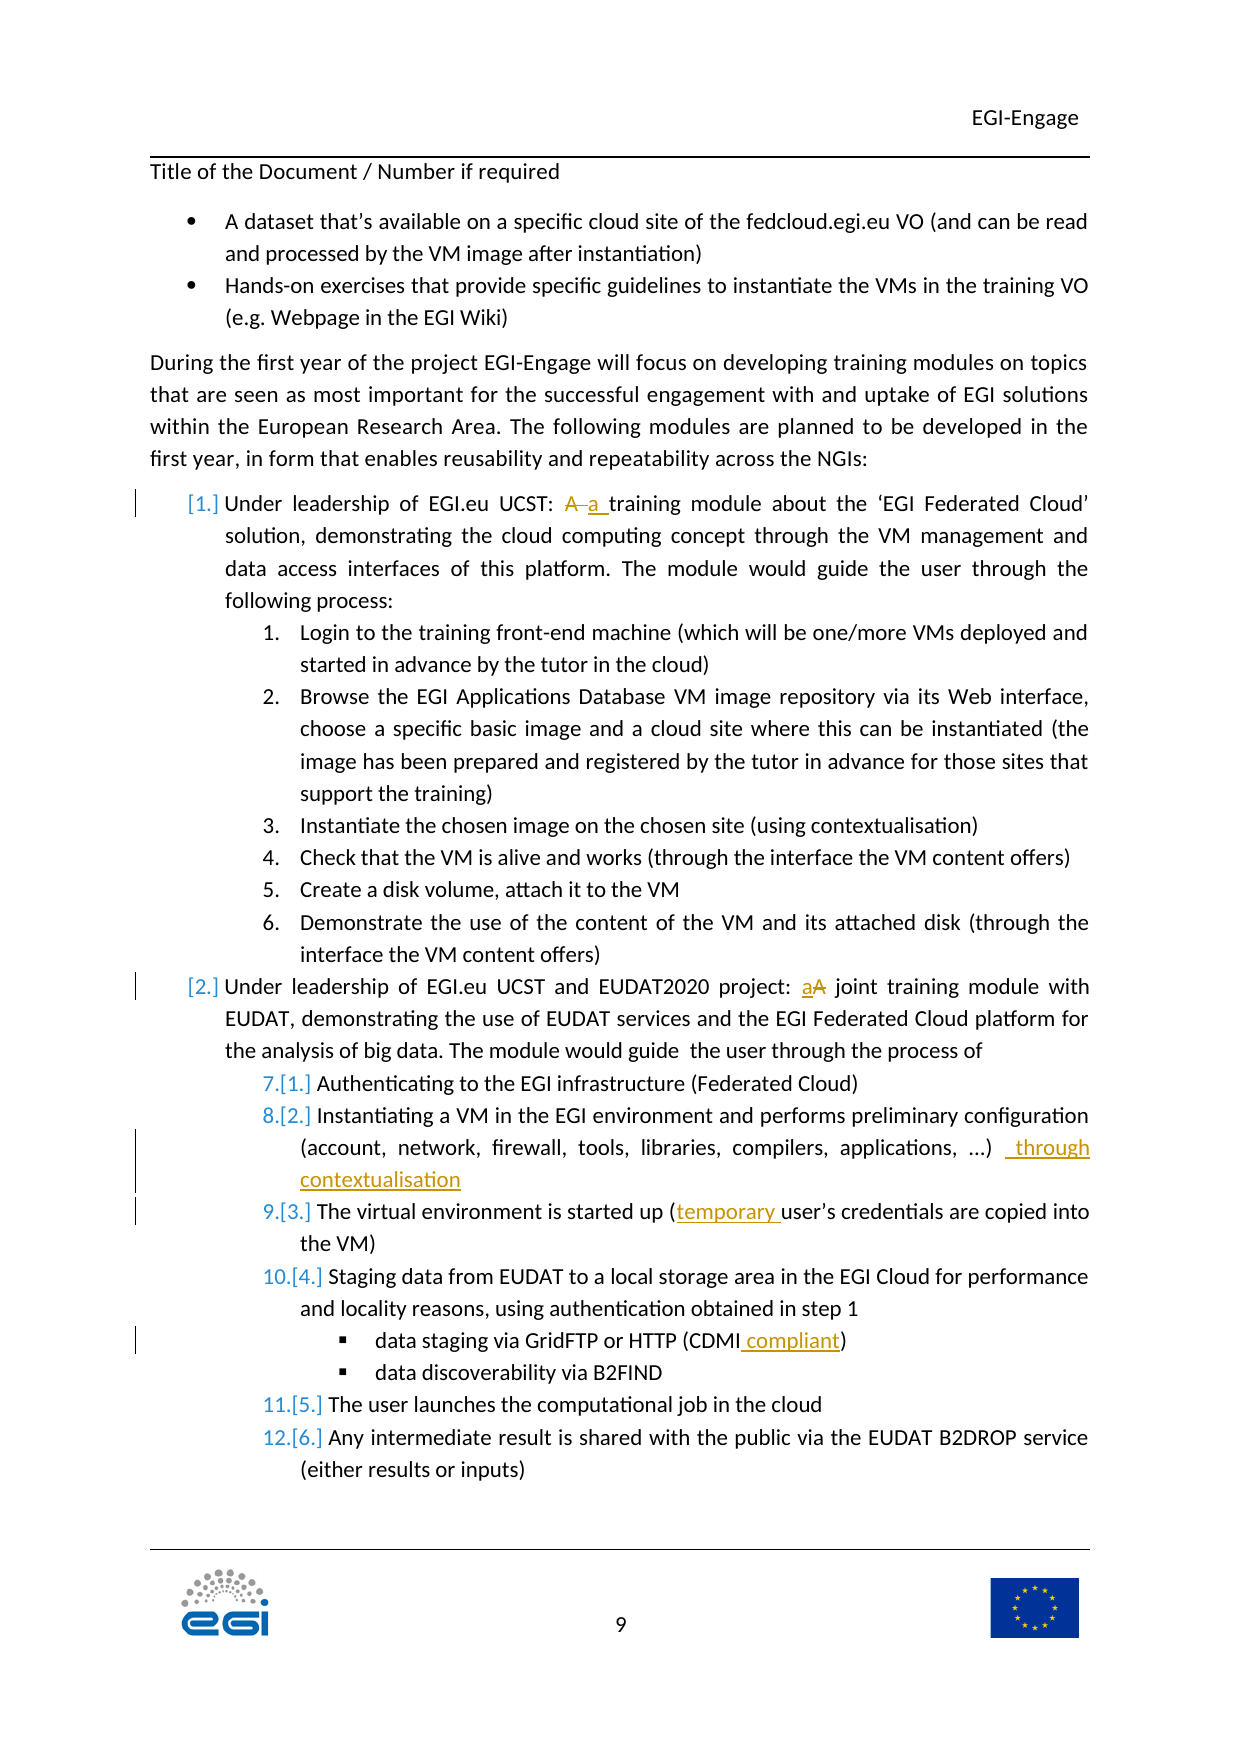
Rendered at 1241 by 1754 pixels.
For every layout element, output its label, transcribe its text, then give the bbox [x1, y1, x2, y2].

list A dataset that’s available on a specific cloud site of the fedcloud.egi.eu VO (and can be read and processed by the VM image after instantiation) [187, 207, 1090, 267]
list Instantiating a VM in the EGI environment and performs preliminary configuration (account, network, firewall, tools, libraries, compilers, applications, ...) [262, 1101, 1090, 1193]
list Check that the VM is alive and works (through the interface the VM content offers) [262, 843, 1090, 871]
list Under leadership of EGI.eu UCST and EUDAT2020 project: joint training module with EUDAT, demonstrating the use of EUDAT services and the EGI Federated Cloud platform for the analysis of big data. The module would guide the user through the process of [187, 972, 1090, 1064]
list Any intermediate result is shared with the public via the EUDAT B2DROP service (either results or inputs) [262, 1423, 1090, 1483]
list Under leadership of EGI.eu UCST: training module about the ‘EGI Federated Cloud’ solution, demonstrating the cloud computing concept through the VM management and data access interfaces of this platform. The module would guide the user through the following process: [187, 489, 1090, 614]
text During the first year of the project EGI-Engage will focus on developing training modules on topics that are seen as most important for the successful engagement with and uptake of EGI solutions within the European Research Area. The following modules are planned to be developed in the first year, in form that enables reusability and repeatability across the NGIs: [150, 348, 1090, 473]
list Instantiate the chosen image on the chosen site (using contextualisation) [262, 811, 1090, 839]
list The user launches the computational job in the cloud [262, 1391, 1090, 1418]
list data staging via GridFTP or HTTP (CDMI) [337, 1326, 1090, 1354]
list Hands-on exercises that provide specific guidelines to instantiate the VMs in the training VO (e.g. Webpage in the EGI Wiki) [187, 271, 1090, 331]
list Browse the EGI Applications Database VM image repository via its Web interface, choose a specific basic image and a cloud site where this can be instantiated (the image has been prepared and registered by the tutor in advance for those sites that support the training) [262, 682, 1090, 807]
list Staging data from EUDAT to a local storage area in the EGI Cloud for performance and locality reasons, using authentication obtained in step 1 [262, 1262, 1090, 1322]
list Login to the training front-end machine (which will be one/more VMs deployed and started in advance by the tutor in the cloud) [262, 618, 1090, 678]
list Authenticating to the EGI infrastructure (Federated Cloud) [262, 1069, 1090, 1097]
list Create a disk volume, attach it to the VM [262, 876, 1090, 903]
picture [990, 1578, 1079, 1638]
list data discoverability via B2FIND [337, 1358, 1090, 1386]
picture [161, 1567, 287, 1638]
list Demonstrate the use of the content of the VM and its attached disk (through the interface the VM content offers) [262, 908, 1090, 968]
list The virtual environment is started up (user’s credentials are copied into the VM) [262, 1197, 1090, 1258]
